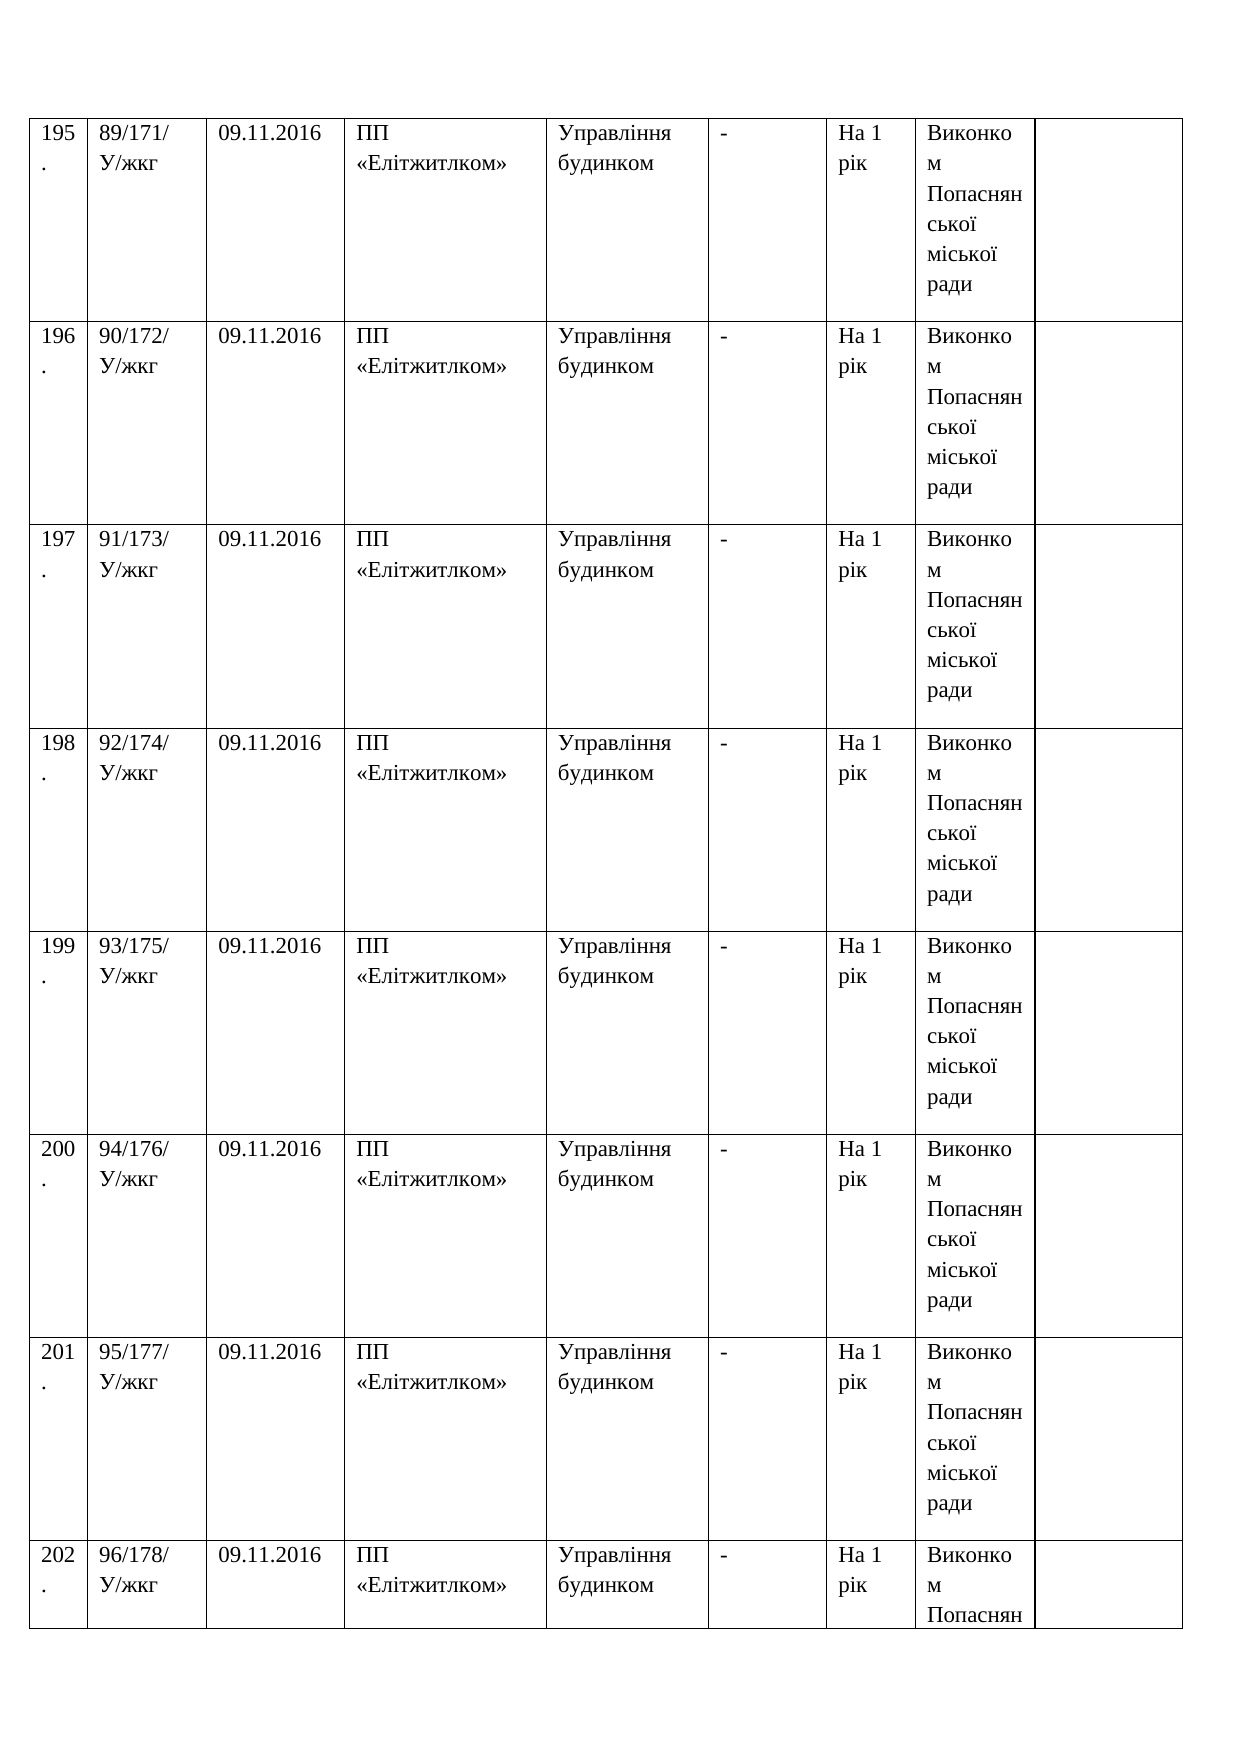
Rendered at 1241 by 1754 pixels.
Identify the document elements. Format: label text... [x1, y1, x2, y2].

table_cell Управління будинком [547, 322, 708, 524]
table_cell Управління будинком [547, 932, 708, 1134]
table_cell - [709, 119, 826, 321]
table_cell 96/178/У/жкг [88, 1541, 206, 1628]
table_cell - [709, 525, 826, 727]
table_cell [916, 119, 1034, 321]
table_cell 09.11.2016 [207, 322, 344, 524]
table_cell Виконком Попаснянської міської ради [916, 525, 1034, 727]
table_cell - [709, 729, 826, 931]
table_cell Виконком Попаснянської міської ради [916, 1338, 1034, 1540]
table_cell 95/177/У/жкг [88, 1338, 206, 1540]
table_cell Управління будинком [547, 1338, 708, 1540]
table_cell [1036, 932, 1182, 1134]
table_cell Управління будинком [547, 1541, 708, 1628]
table_cell 91/173/У/жкг [88, 525, 206, 727]
table_cell ПП «Елітжитлком» [345, 1338, 546, 1540]
table_cell 93/175/У/жкг [88, 932, 206, 1134]
table_cell 200. [30, 1135, 87, 1337]
table_cell На 1 рік [827, 322, 915, 524]
table_cell Виконком Попаснянської міської ради [916, 932, 1034, 1134]
table_cell 195. [30, 119, 87, 321]
table_cell 94/176/У/жкг [88, 1135, 206, 1337]
table_cell 196. [30, 322, 87, 524]
table_cell На 1 рік [827, 1541, 915, 1628]
table_cell ПП «Елітжитлком» [345, 525, 546, 727]
table_cell [1036, 322, 1182, 524]
table_cell - [709, 932, 826, 1134]
table_cell 09.11.2016 [207, 1135, 344, 1337]
table_cell ПП «Елітжитлком» [345, 1541, 546, 1628]
table_cell [1036, 119, 1182, 321]
table_cell ПП «Елітжитлком» [345, 119, 546, 321]
table_cell Управління будинком [547, 729, 708, 931]
table_cell ПП «Елітжитлком» [345, 932, 546, 1134]
table_cell Виконком Попаснянської міської ради [916, 1135, 1034, 1337]
table_cell Виконком Попаснянської міської ради [916, 729, 1034, 931]
table_cell На 1 рік [827, 932, 915, 1134]
table_cell 90/172/У/жкг [88, 322, 206, 524]
table_cell Виконком Попаснянської міської ради [916, 322, 1034, 524]
table_cell 198. [30, 729, 87, 931]
table_cell 201. [30, 1338, 87, 1540]
table_cell 09.11.2016 [207, 119, 344, 321]
table_cell [1036, 729, 1182, 931]
table_cell [1036, 525, 1182, 727]
table_cell Управління будинком [547, 1135, 708, 1337]
table_cell 92/174/У/жкг [88, 729, 206, 931]
table_cell На 1 рік [827, 119, 915, 321]
table_cell 89/171/У/жкг [88, 119, 206, 321]
table_cell [1036, 1135, 1182, 1337]
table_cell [916, 1541, 1034, 1628]
table_cell ПП «Елітжитлком» [345, 322, 546, 524]
table_cell 09.11.2016 [207, 1541, 344, 1628]
table_cell Управління будинком [547, 525, 708, 727]
table_cell 09.11.2016 [207, 932, 344, 1134]
table_cell [1036, 1541, 1182, 1628]
table_cell ПП «Елітжитлком» [345, 729, 546, 931]
table_cell На 1 рік [827, 1135, 915, 1337]
table_cell - [709, 1338, 826, 1540]
table_cell ПП «Елітжитлком» [345, 1135, 546, 1337]
table_cell 202. [30, 1541, 87, 1628]
table_cell Управління будинком [547, 119, 708, 321]
table_cell - [709, 1135, 826, 1337]
table_cell - [709, 322, 826, 524]
table_cell На 1 рік [827, 729, 915, 931]
table_cell [1036, 1338, 1182, 1540]
table_cell 09.11.2016 [207, 525, 344, 727]
table_cell На 1 рік [827, 525, 915, 727]
table_cell На 1 рік [827, 1338, 915, 1540]
table_cell - [709, 1541, 826, 1628]
table_cell 09.11.2016 [207, 1338, 344, 1540]
table_cell 197. [30, 525, 87, 727]
table_cell 09.11.2016 [207, 729, 344, 931]
table_cell 199. [30, 932, 87, 1134]
